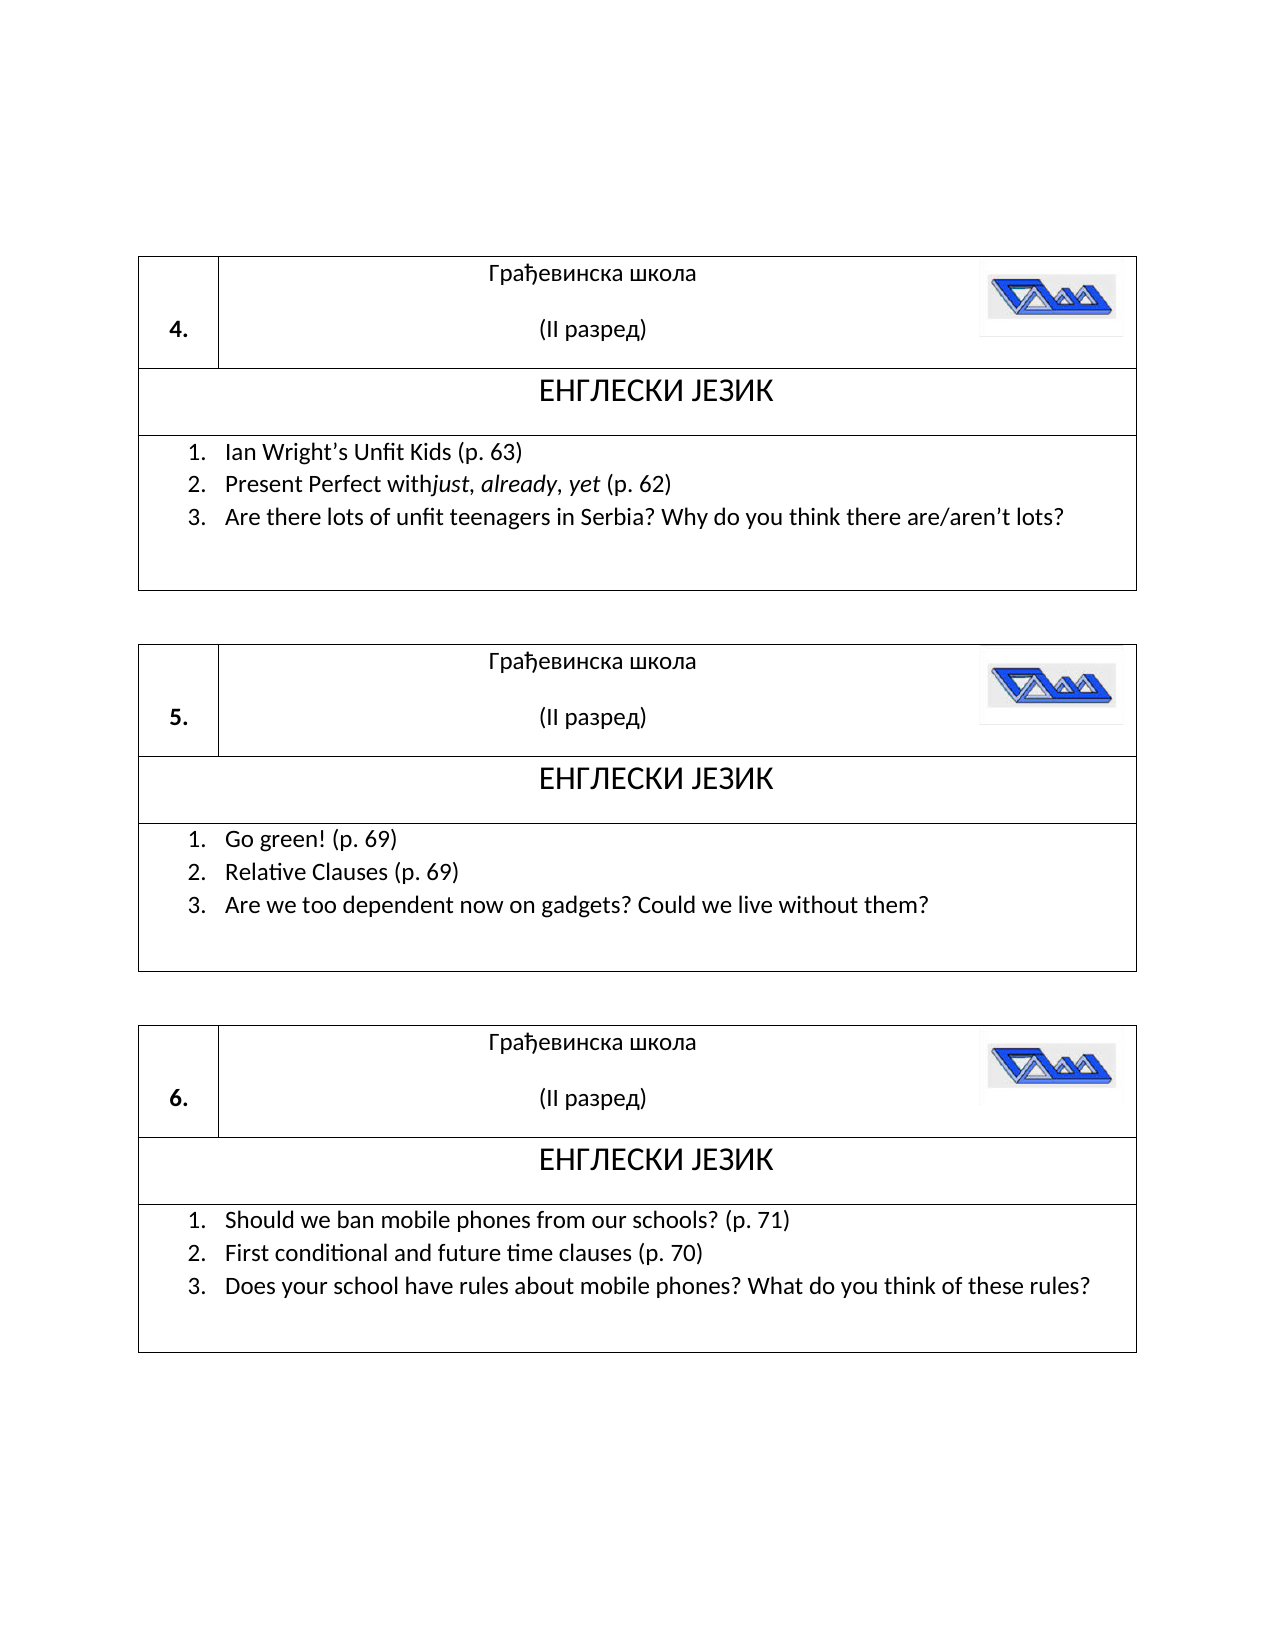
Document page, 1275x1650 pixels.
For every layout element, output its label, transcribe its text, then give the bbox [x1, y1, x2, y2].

table_cell ЕНГЛЕСКИ ЈЕЗИК [139, 1138, 1136, 1203]
table_header [967, 645, 1136, 756]
table_header 4. [139, 257, 218, 368]
table_cell Should we ban mobile phones from our schools? (p. 71) First conditional and future time clauses (p. 70) Does your school have rules about mobile phones? What do you think of these rules? [139, 1205, 1136, 1352]
table_cell ЕНГЛЕСКИ ЈЕЗИК [139, 757, 1136, 823]
table_cell Go green! (p. 69) Relative Clauses (p. 69) Are we too dependent now on gadgets? Could we live without them? [139, 824, 1136, 971]
table_cell Ian Wright’s Unfit Kids (p. 63) Present Perfect withjust, already, yet (p. 62) Are there lots of unfit teenagers in Serbia? Why do you think there are/aren’t lots? [139, 436, 1136, 590]
table_header Грађевинска школа (II разред) [219, 1026, 967, 1137]
picture [979, 1026, 1124, 1105]
table_cell ЕНГЛЕСКИ ЈЕЗИК [139, 369, 1136, 434]
table_header Грађевинска школа (II разред) [219, 257, 967, 368]
picture [979, 645, 1124, 725]
table_header [967, 257, 1136, 368]
table_header 6. [139, 1026, 218, 1137]
picture [979, 257, 1124, 337]
table_header Грађевинска школа (II разред) [219, 645, 967, 756]
table_header 5. [139, 645, 218, 756]
table_header [967, 1026, 1136, 1137]
